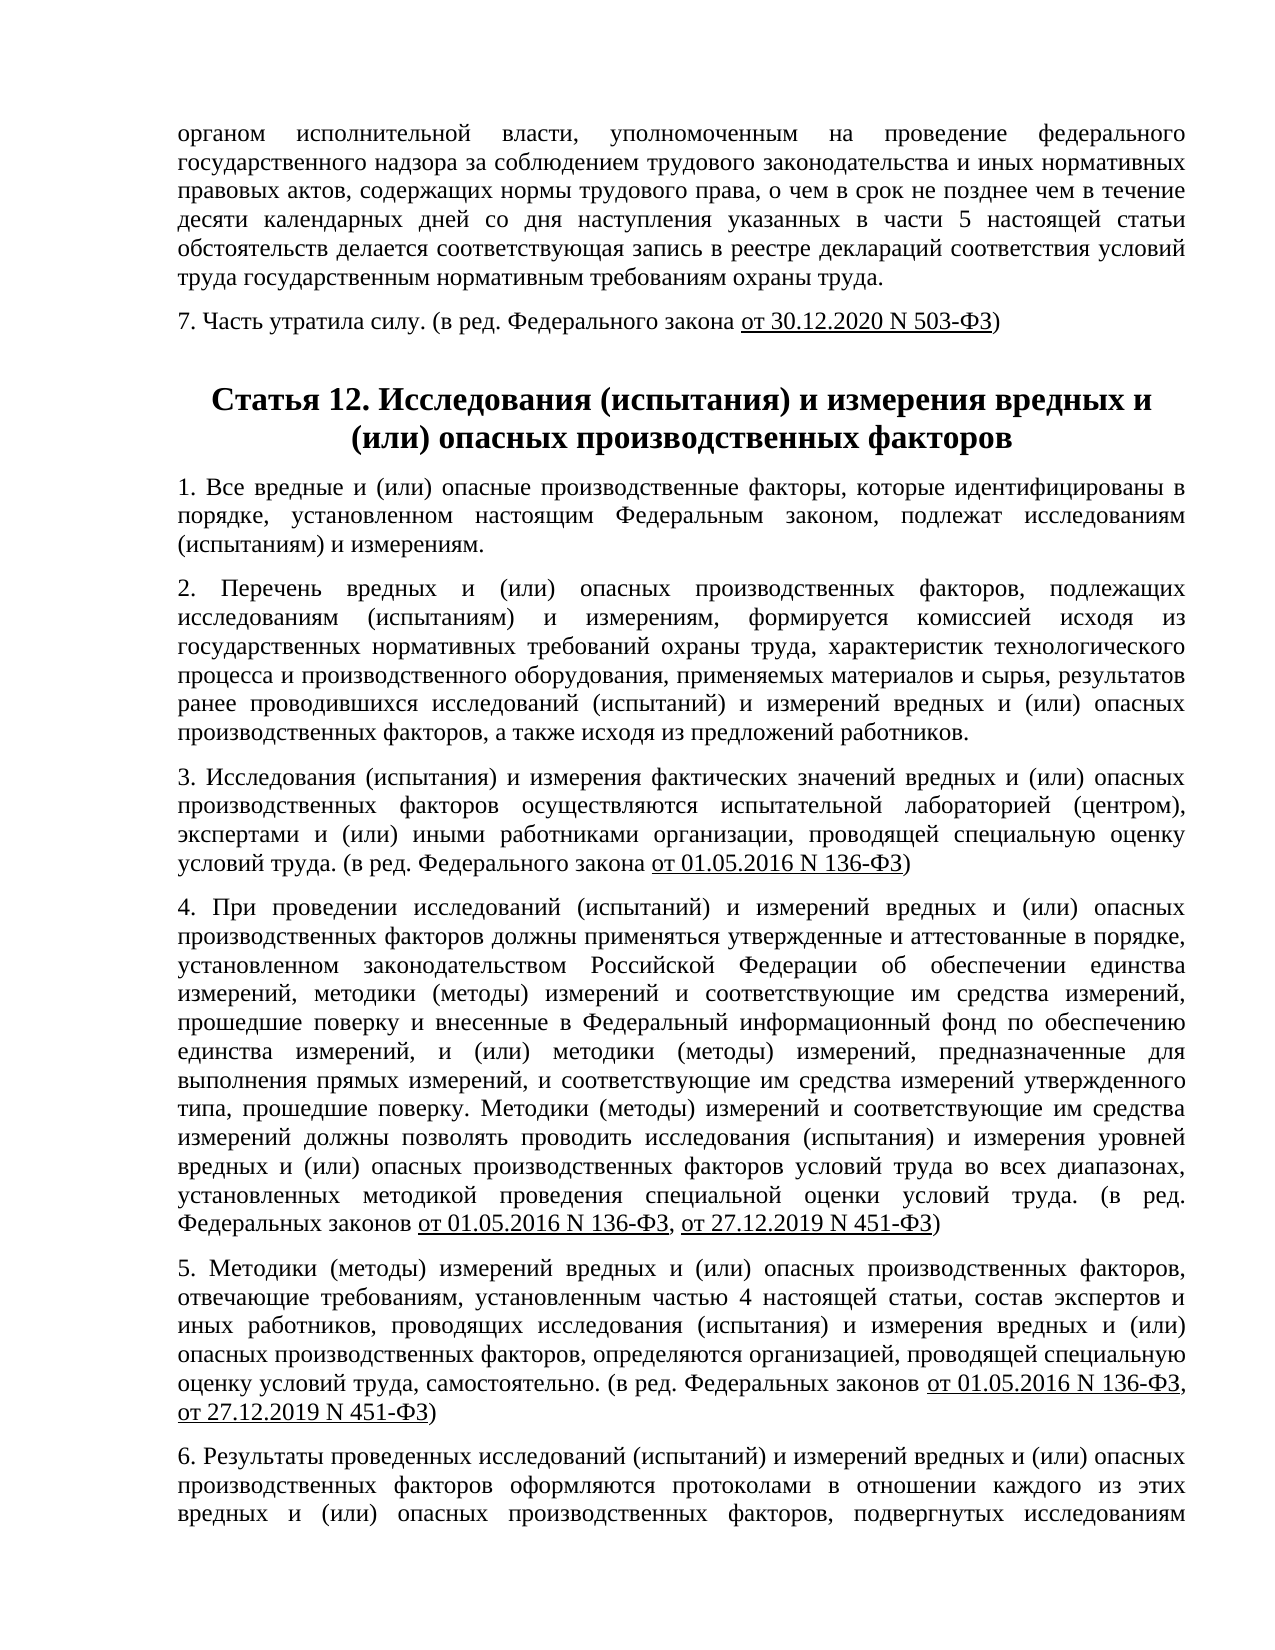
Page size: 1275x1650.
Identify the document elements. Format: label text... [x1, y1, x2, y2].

text 2. Перечень вредных и (или) опасных производственных факторов, подлежащих исследованиям (испытаниям) и измерениям, формируется комиссией исходя из государственных нормативных требований охраны труда, характеристик технологического процесса и производственного оборудования, применяемых материалов и сырья, результатов ранее проводившихся исследований (испытаний) и измерений вредных и (или) опасных производственных факторов, а также исходя из предложений работников. [177, 573, 1186, 746]
text 3. Исследования (испытания) и измерения фактических значений вредных и (или) опасных производственных факторов осуществляются испытательной лабораторией (центром), экспертами и (или) иными работниками организации, проводящей специальную оценку условий труда. (в ред. Федерального закона от 01.05.2016 N 136-ФЗ) [177, 762, 1186, 877]
text 4. При проведении исследований (испытаний) и измерений вредных и (или) опасных производственных факторов должны применяться утвержденные и аттестованные в порядке, установленном законодательством Российской Федерации об обеспечении единства измерений, методики (методы) измерений и соответствующие им средства измерений, прошедшие поверку и внесенные в Федеральный информационный фонд по обеспечению единства измерений, и (или) методики (методы) измерений, предназначенные для выполнения прямых измерений, и соответствующие им средства измерений утвержденного типа, прошедшие поверку. Методики (методы) измерений и соответствующие им средства измерений должны позволять проводить исследования (испытания) и измерения уровней вредных и (или) опасных производственных факторов условий труда во всех диапазонах, установленных методикой проведения специальной оценки условий труда. (в ред. Федеральных законов от 01.05.2016 N 136-ФЗ, от 27.12.2019 N 451-ФЗ) [177, 892, 1186, 1237]
text 5. Методики (методы) измерений вредных и (или) опасных производственных факторов, отвечающие требованиям, установленным частью 4 настоящей статьи, состав экспертов и иных работников, проводящих исследования (испытания) и измерения вредных и (или) опасных производственных факторов, определяются организацией, проводящей специальную оценку условий труда, самостоятельно. (в ред. Федеральных законов от 01.05.2016 N 136-ФЗ, от 27.12.2019 N 451-ФЗ) [177, 1253, 1186, 1425]
text 1. Все вредные и (или) опасные производственные факторы, которые идентифицированы в порядке, установленном настоящим Федеральным законом, подлежат исследованиям (испытаниям) и измерениям. [177, 472, 1186, 558]
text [177, 1441, 1186, 1527]
text 7. Часть утратила силу. (в ред. Федерального закона от 30.12.2020 N 503-ФЗ) [177, 306, 1186, 335]
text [177, 118, 1186, 291]
text Статья 12. Исследования (испытания) и измерения вредных и (или) опасных производственных факторов [177, 379, 1186, 456]
